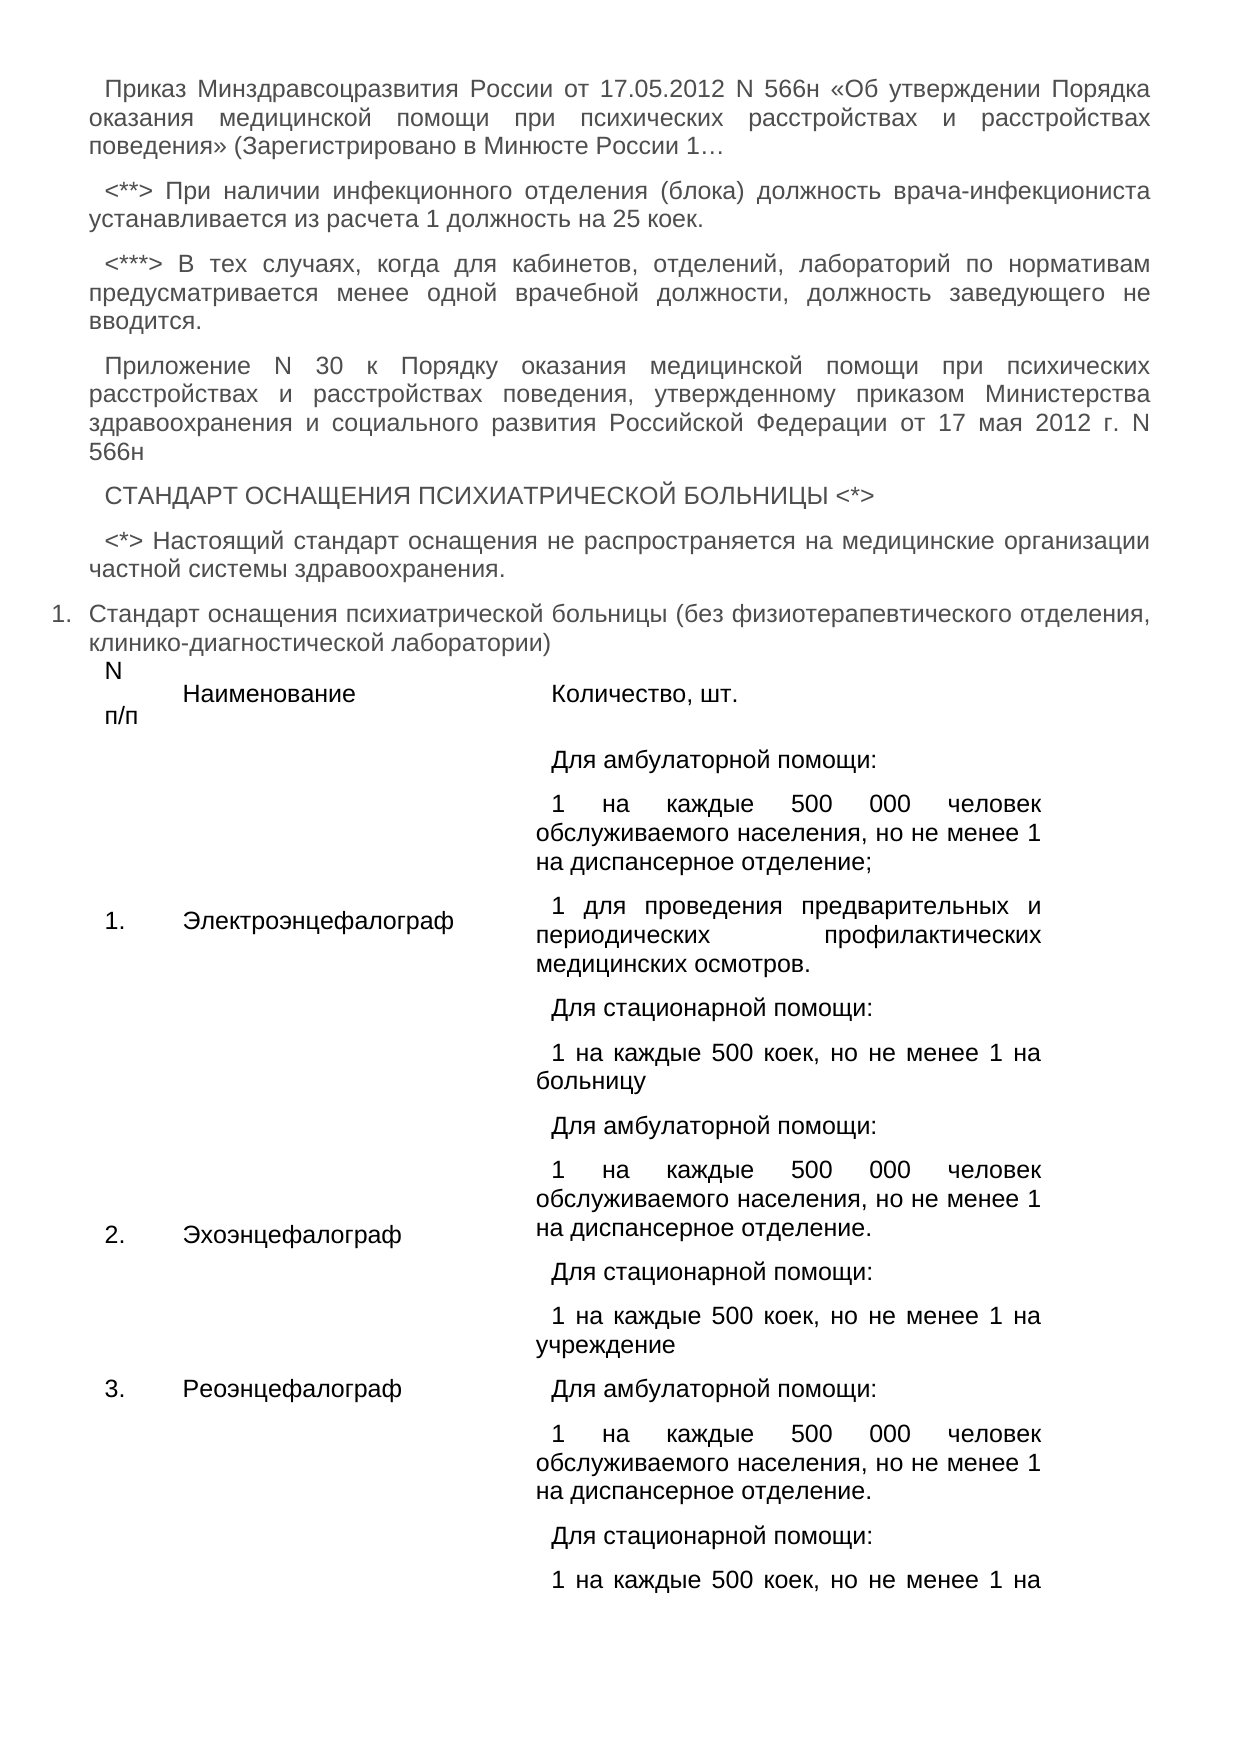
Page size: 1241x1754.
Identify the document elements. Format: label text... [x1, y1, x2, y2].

text <**> При наличии инфекционного отделения (блока) должность врача-инфекциониста устанавливается из расчета 1 должность на 25 коек. [89, 176, 1152, 233]
table_header Количество, шт. [536, 656, 1042, 745]
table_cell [536, 1375, 1042, 1594]
table_header Наименование [167, 656, 536, 745]
table_cell Эхоэнцефалограф [167, 1111, 536, 1374]
text Приказ Минздравсоцразвития России от 17.05.2012 N 566н «Об утверждении Порядка оказания медицинской помощи при психических расстройствах и расстройствах поведения» (Зарегистрировано в Минюсте России 1… [89, 74, 1152, 160]
text <***> В тех случаях, когда для кабинетов, отделений, лабораторий по нормативам предусматривается менее одной врачебной должности, должность заведующего не вводится. [89, 249, 1152, 335]
table_cell 3. [89, 1375, 167, 1594]
list Стандарт оснащения психиатрической больницы (без физиотерапевтического отделения, клинико-диагностической лаборатории) [51, 599, 1152, 656]
table_cell Электроэнцефалограф [167, 745, 536, 1111]
table_cell Реоэнцефалограф [167, 1375, 536, 1594]
table_cell Для амбулаторной помощи: 1 на каждые 500 000 человек обслуживаемого населения, но не менее 1 на диспансерное отделение; 1 для проведения предварительных и периодических профилактических медицинских осмотров. Для стационарной помощи: 1 на каждые 500 коек, но не менее 1 на больницу [536, 745, 1042, 1111]
table_cell Для амбулаторной помощи: 1 на каждые 500 000 человек обслуживаемого населения, но не менее 1 на диспансерное отделение. Для стационарной помощи: 1 на каждые 500 коек, но не менее 1 на учреждение [536, 1111, 1042, 1374]
text <*> Настоящий стандарт оснащения не распространяется на медицинские организации частной системы здравоохранения. [89, 526, 1152, 583]
table_header N п/п [89, 656, 167, 745]
table_cell 2. [89, 1111, 167, 1374]
text Приложение N 30 к Порядку оказания медицинской помощи при психических расстройствах и расстройствах поведения, утвержденному приказом Министерства здравоохранения и социального развития Российской Федерации от 17 мая 2012 г. N 566н [89, 351, 1152, 466]
text СТАНДАРТ ОСНАЩЕНИЯ ПСИХИАТРИЧЕСКОЙ БОЛЬНИЦЫ <*> [89, 481, 1152, 510]
table_cell 1. [89, 745, 167, 1111]
